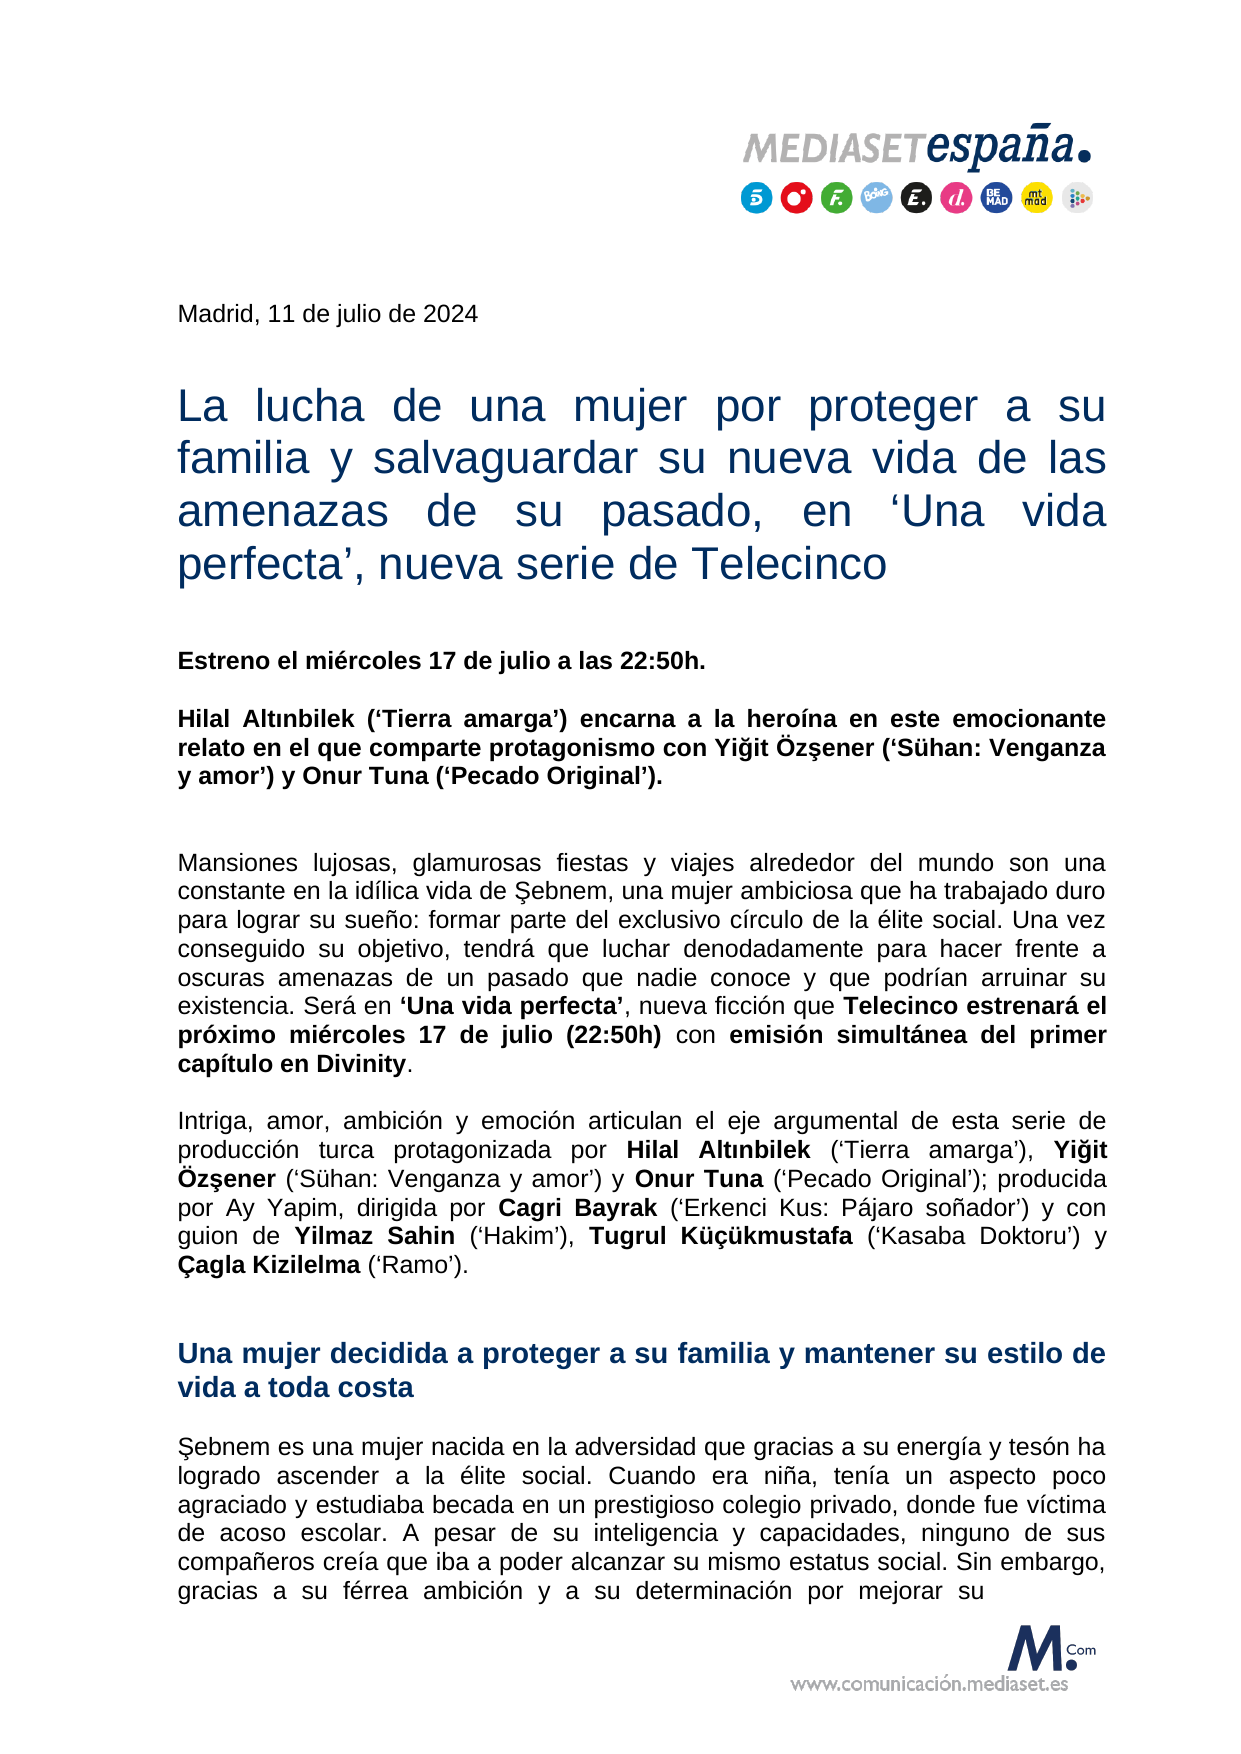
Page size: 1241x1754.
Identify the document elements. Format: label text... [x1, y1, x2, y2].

picture [677, 111, 1159, 223]
picture [777, 1605, 1240, 1709]
text Hilal Altınbilek (‘Tierra amarga’) encarna a la heroína en este emocionante relato en el que comparte protagonismo con Yiğit Özşener (‘Sühan: Venganza y amor’) y Onur Tuna (‘Pecado Original’). [177, 704, 1107, 790]
text Intriga, amor, ambición y emoción articulan el eje argumental de esta serie de producción turca protagonizada por Hilal Altınbilek (‘Tierra amarga’), Yiğit Özşener (‘Sühan: Venganza y amor’) y Onur Tuna (‘Pecado Original’); producida por Ay Yapim, dirigida por Cagri Bayrak (‘Erkenci Kus: Pájaro soñador’) y con guion de Yilmaz Sahin (‘Hakim’), Tugrul Küçükmustafa (‘Kasaba Doktoru’) y Çagla Kizilelma (‘Ramo’). [177, 1106, 1107, 1279]
text Madrid, 11 de julio de 2024 [177, 299, 1063, 328]
text Estreno el miércoles 17 de julio a las 22:50h. [177, 646, 1107, 675]
text La lucha de una mujer por proteger a su familia y salvaguardar su nueva vida de las amenazas de su pasado, en ‘Una vida perfecta’, nueva serie de Telecinco [177, 378, 1107, 589]
text Una mujer decidida a proteger a su familia y mantener su estilo de vida a toda costa [177, 1336, 1107, 1403]
text Mansiones lujosas, glamurosas fiestas y viajes alrededor del mundo son una constante en la idílica vida de Şebnem, una mujer ambiciosa que ha trabajado duro para lograr su sueño: formar parte del exclusivo círculo de la élite social. Una vez conseguido su objetivo, tendrá que luchar denodadamente para hacer frente a oscuras amenazas de un pasado que nadie conoce y que podrían arruinar su existencia. Será en ‘Una vida perfecta’, nueva ficción que Telecinco estrenará el próximo miércoles 17 de julio (22:50h) con emisión simultánea del primer capítulo en Divinity. [177, 848, 1107, 1078]
